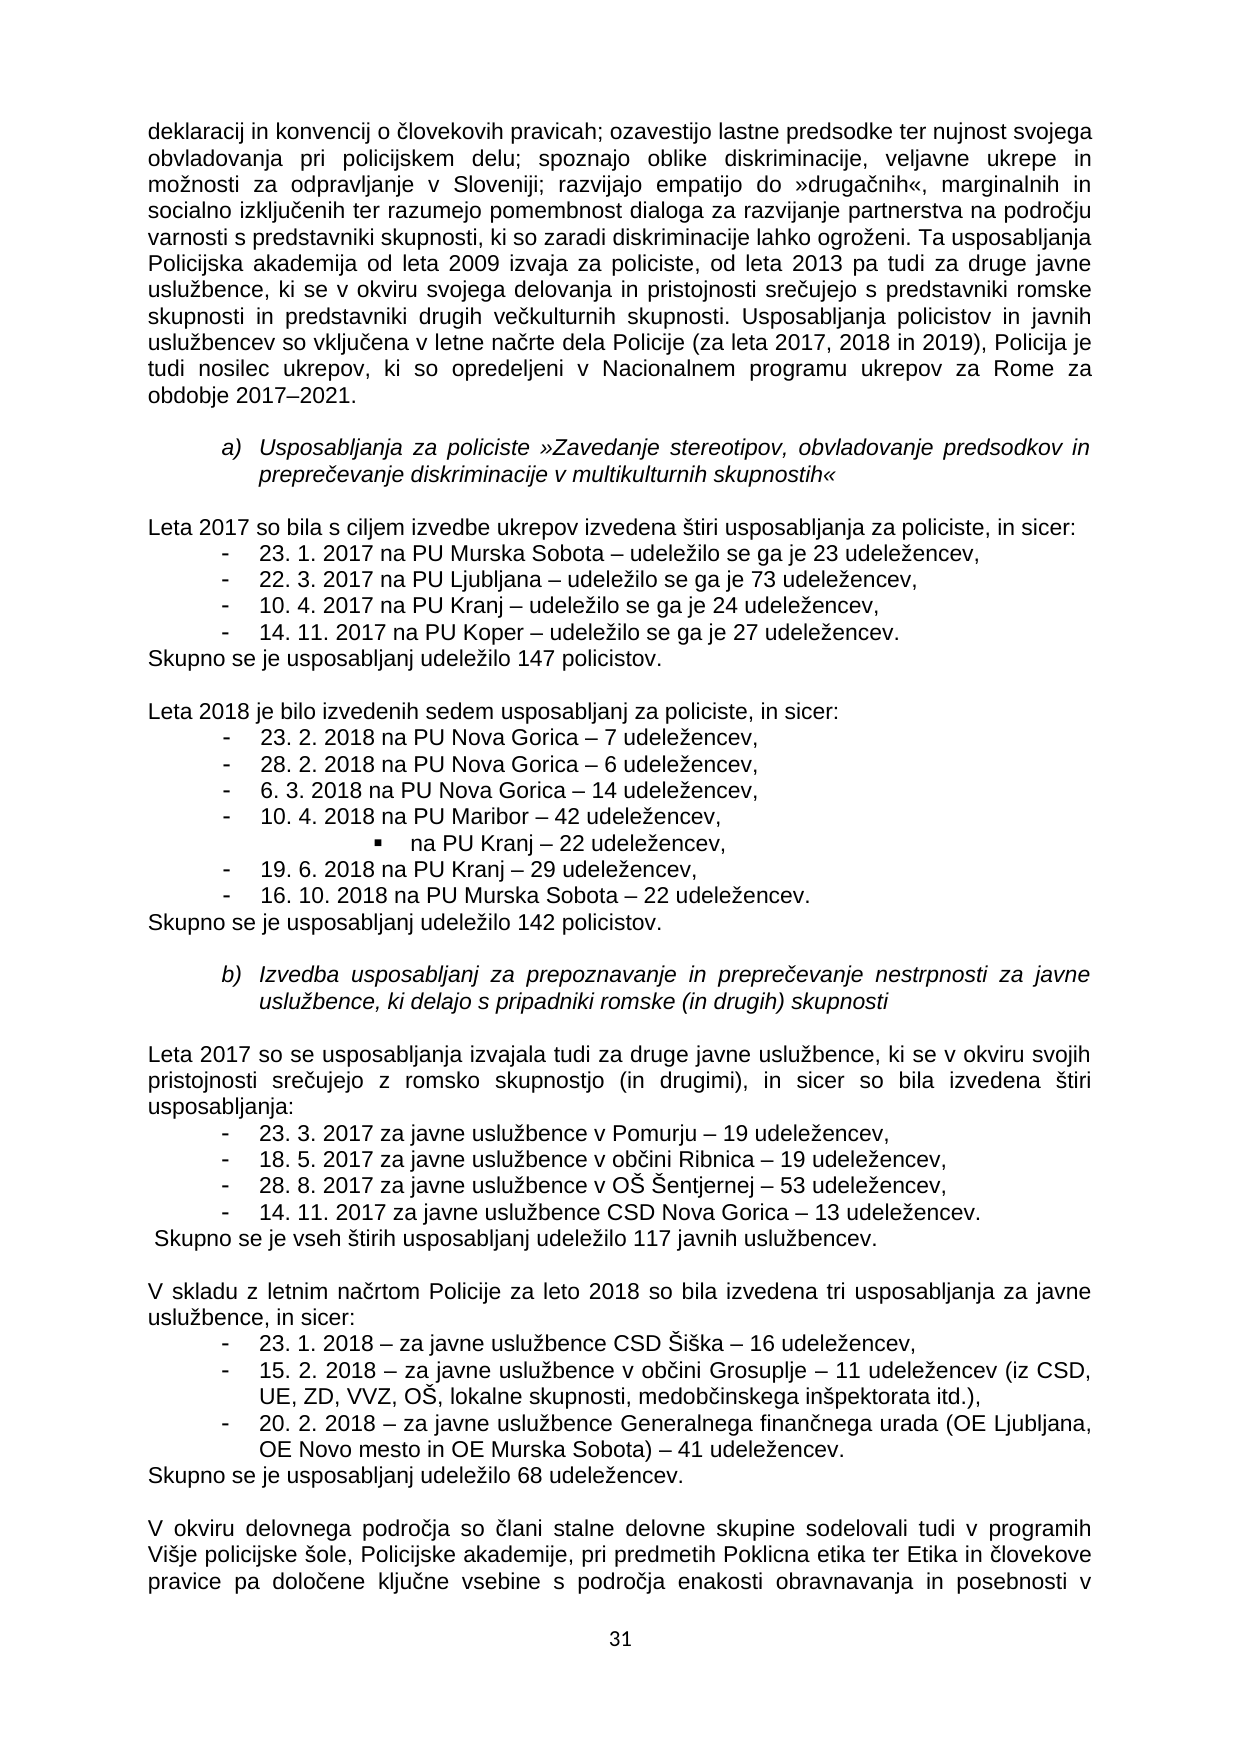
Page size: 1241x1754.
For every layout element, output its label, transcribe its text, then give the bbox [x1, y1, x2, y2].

text Leta 2018 je bilo izvedenih sedem usposabljanj za policiste, in sicer: [148, 698, 1092, 724]
list 23. 1. 2017 na PU Murska Sobota – udeležilo se ga je 23 udeležencev, [221, 540, 1092, 566]
list 14. 11. 2017 za javne uslužbence CSD Nova Gorica – 13 udeležencev. [221, 1199, 1092, 1225]
list 16. 10. 2018 na PU Murska Sobota – 22 udeležencev. [223, 882, 1092, 909]
list 28. 8. 2017 za javne uslužbence v OŠ Šentjernej – 53 udeležencev, [221, 1172, 1092, 1199]
list 15. 2. 2018 – za javne uslužbence v občini Grosuplje – 11 udeležencev (iz CSD, UE, ZD, VVZ, OŠ, lokalne skupnosti, medobčinskega inšpektorata itd.), [221, 1357, 1092, 1409]
list 28. 2. 2018 na PU Nova Gorica – 6 udeležencev, [223, 751, 1092, 777]
list 10. 4. 2018 na PU Maribor – 42 udeležencev, [223, 803, 1092, 830]
list 14. 11. 2017 na PU Koper – udeležilo se ga je 27 udeležencev. [221, 619, 1092, 645]
list 18. 5. 2017 za javne uslužbence v občini Ribnica – 19 udeležencev, [221, 1146, 1092, 1172]
text Skupno se je usposabljanj udeležilo 142 policistov. [148, 909, 1092, 935]
list 22. 3. 2017 na PU Ljubljana – udeležilo se ga je 73 udeležencev, [221, 566, 1092, 592]
list 23. 3. 2017 za javne uslužbence v Pomurju – 19 udeležencev, [221, 1119, 1092, 1146]
list Izvedba usposabljanj za prepoznavanje in preprečevanje nestrpnosti za javne uslužbence, ki delajo s pripadniki romske (in drugih) skupnosti [221, 961, 1092, 1014]
list 19. 6. 2018 na PU Kranj – 29 udeležencev, [223, 856, 1092, 882]
text Leta 2017 so bila s ciljem izvedbe ukrepov izvedena štiri usposabljanja za policiste, in sicer: [148, 513, 1092, 540]
list 20. 2. 2018 – za javne uslužbence Generalnega finančnega urada (OE Ljubljana, OE Novo mesto in OE Murska Sobota) – 41 udeležencev. [221, 1409, 1092, 1462]
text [148, 118, 1092, 408]
list 6. 3. 2018 na PU Nova Gorica – 14 udeležencev, [223, 777, 1092, 803]
text Skupno se je usposabljanj udeležilo 68 udeležencev. [148, 1462, 1092, 1488]
text Skupno se je vseh štirih usposabljanj udeležilo 117 javnih uslužbencev. [148, 1225, 1092, 1251]
list 23. 2. 2018 na PU Nova Gorica – 7 udeležencev, [223, 724, 1092, 751]
text Skupno se je usposabljanj udeležilo 147 policistov. [148, 645, 1092, 672]
text V skladu z letnim načrtom Policije za leto 2018 so bila izvedena tri usposabljanja za javne uslužbence, in sicer: [148, 1278, 1092, 1330]
list na PU Kranj – 22 udeležencev, [373, 830, 1092, 856]
list Usposabljanja za policiste »Zavedanje stereotipov, obvladovanje predsodkov in preprečevanje diskriminacije v multikulturnih skupnostih« [221, 434, 1092, 487]
list 23. 1. 2018 – za javne uslužbence CSD Šiška – 16 udeležencev, [221, 1330, 1092, 1357]
text Leta 2017 so se usposabljanja izvajala tudi za druge javne uslužbence, ki se v okviru svojih pristojnosti srečujejo z romsko skupnostjo (in drugimi), in sicer so bila izvedena štiri usposabljanja: [148, 1041, 1092, 1119]
list 10. 4. 2017 na PU Kranj – udeležilo se ga je 24 udeležencev, [221, 592, 1092, 619]
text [148, 1515, 1092, 1594]
